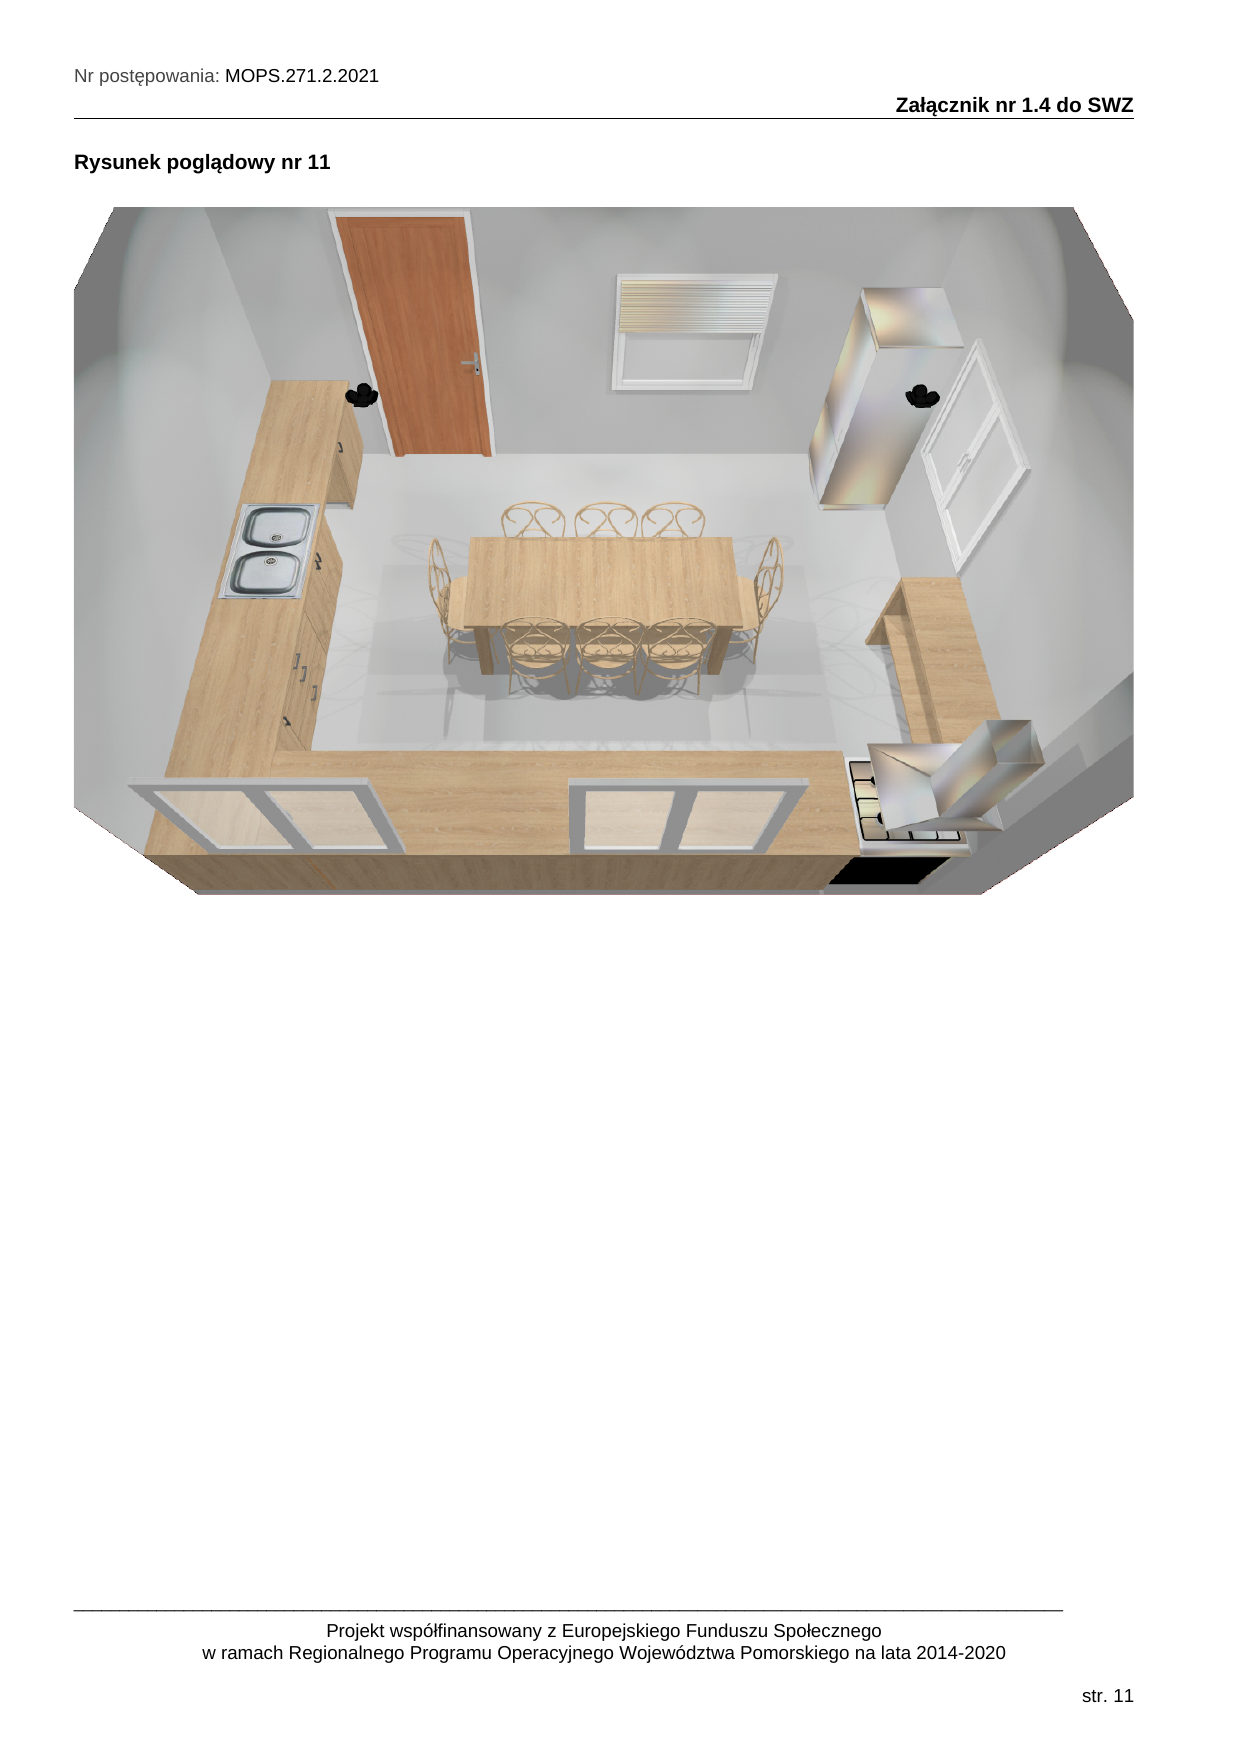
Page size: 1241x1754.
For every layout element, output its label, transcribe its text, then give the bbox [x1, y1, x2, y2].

text Rysunek poglądowy nr 11 [74, 149, 1134, 173]
picture [73, 207, 1134, 895]
